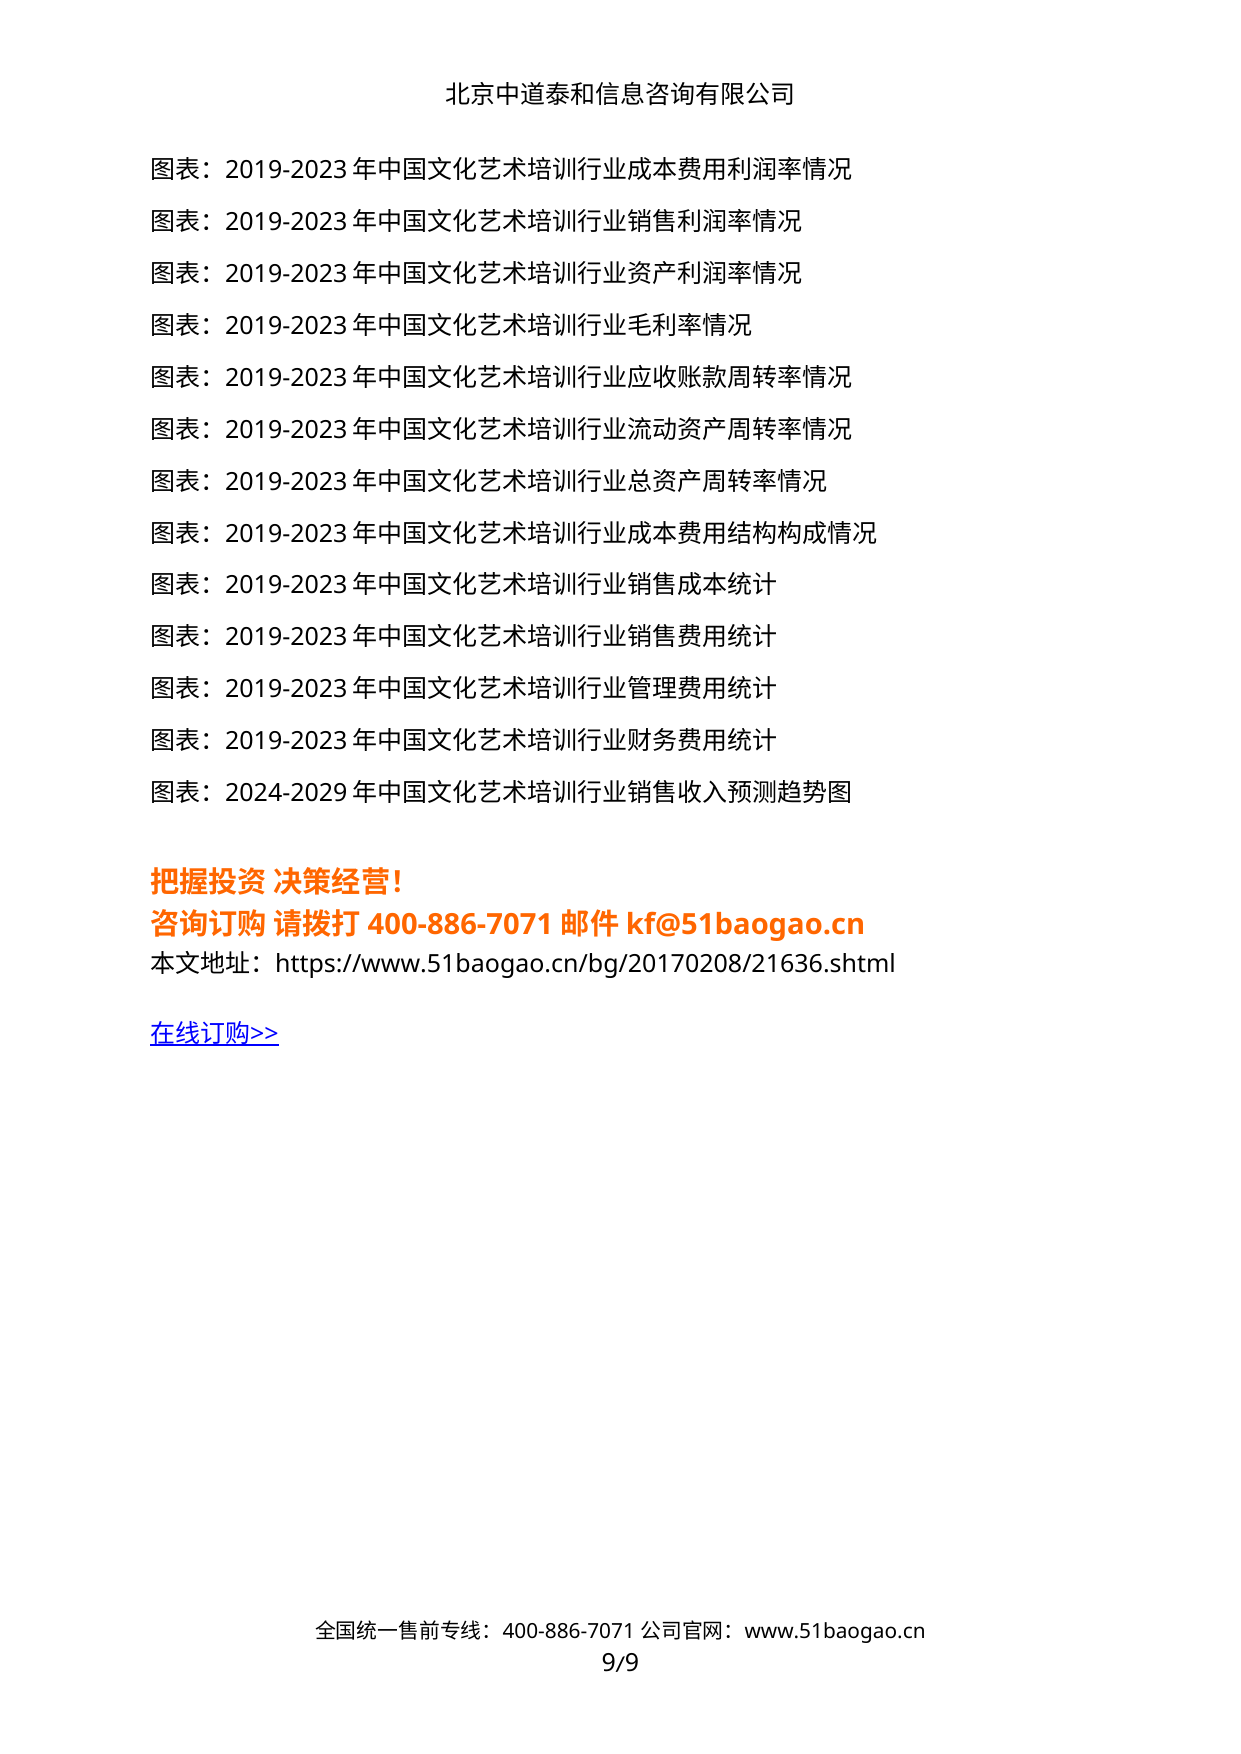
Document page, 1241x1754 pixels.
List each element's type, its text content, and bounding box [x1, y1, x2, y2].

text 图表：2019-2023年中国文化艺术培训行业成本费用结构构成情况 [150, 513, 1090, 549]
text 把握投资 决策经营！咨询订购 请拨打 400-886-7071 邮件 kf@51baogao.cn本文地址：https://www.51baogao.cn/bg/20170208/21636.shtml [150, 824, 1090, 979]
text 图表：2019-2023年中国文化艺术培训行业销售费用统计 [150, 617, 1090, 653]
text 图表：2019-2023年中国文化艺术培训行业销售成本统计 [150, 565, 1090, 601]
text 图表：2019-2023年中国文化艺术培训行业毛利率情况 [150, 306, 1090, 342]
text 图表：2019-2023年中国文化艺术培训行业财务费用统计 [150, 721, 1090, 757]
text 图表：2019-2023年中国文化艺术培训行业总资产周转率情况 [150, 461, 1090, 497]
text 图表：2019-2023年中国文化艺术培训行业资产利润率情况 [150, 254, 1090, 290]
text 图表：2019-2023年中国文化艺术培训行业管理费用统计 [150, 669, 1090, 705]
text 在线订购>> [150, 979, 1090, 1050]
text 图表：2019-2023年中国文化艺术培训行业成本费用利润率情况 [150, 150, 1090, 186]
text 图表：2019-2023年中国文化艺术培训行业流动资产周转率情况 [150, 409, 1090, 446]
text 图表：2019-2023年中国文化艺术培训行业应收账款周转率情况 [150, 357, 1090, 394]
text 图表：2024-2029年中国文化艺术培训行业销售收入预测趋势图 [150, 772, 1090, 809]
text 图表：2019-2023年中国文化艺术培训行业销售利润率情况 [150, 202, 1090, 238]
